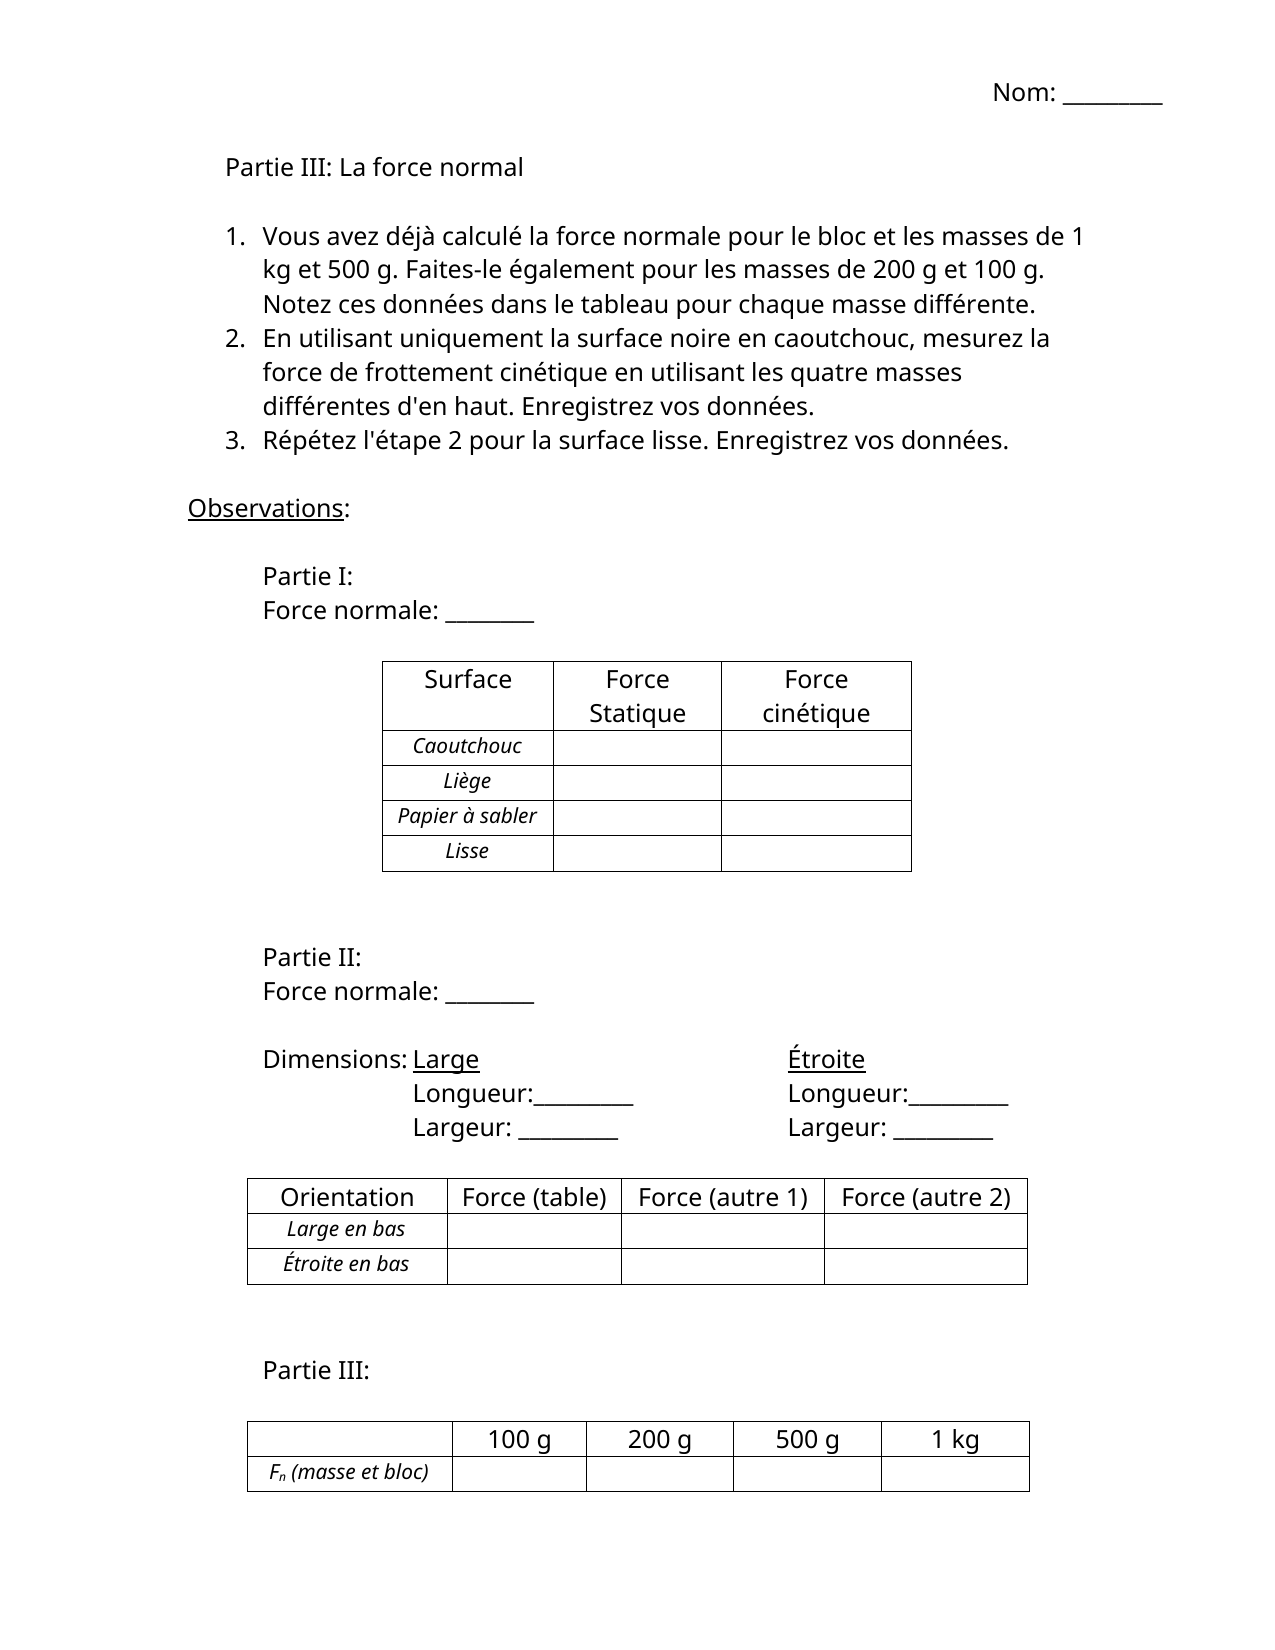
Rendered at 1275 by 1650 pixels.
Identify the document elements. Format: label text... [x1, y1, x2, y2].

text Force normale: ________ [187, 974, 1087, 1008]
text Largeur: _________ Largeur: _________ [187, 1110, 1087, 1144]
table_header 200 g [587, 1422, 733, 1456]
table_cell Large en bas [248, 1214, 447, 1248]
table_cell [554, 801, 721, 835]
list En utilisant uniquement la surface noire en caoutchouc, mesurez la force de frottement cinétique en utilisant les quatre masses différentes d'en haut. Enregistrez vos données. [225, 320, 1087, 422]
table_header 1 kg [882, 1422, 1029, 1456]
table_cell [453, 1457, 586, 1491]
table_cell [722, 836, 911, 871]
text Partie II: [262, 940, 1087, 974]
table_cell [554, 731, 721, 765]
table_cell Lisse [383, 836, 553, 871]
table_header 500 g [734, 1422, 881, 1456]
table_cell [448, 1249, 621, 1283]
list Répétez l'étape 2 pour la surface lisse. Enregistrez vos données. [225, 422, 1087, 457]
table_cell [825, 1249, 1027, 1283]
table_cell [825, 1214, 1027, 1248]
table_cell [448, 1214, 621, 1248]
table_cell Étroite en bas [248, 1249, 447, 1283]
table_cell [882, 1457, 1029, 1491]
table_cell [554, 766, 721, 800]
table_cell [722, 801, 911, 835]
table_cell [722, 766, 911, 800]
text Longueur:_________ Longueur:_________ [187, 1076, 1087, 1110]
table_header Force (autre 1) [622, 1179, 824, 1213]
table_cell Papier à sabler [383, 801, 553, 835]
table_header Force (table) [448, 1179, 621, 1213]
text Dimensions: Large Étroite [187, 1042, 1087, 1076]
text Force normale: ________ [187, 593, 1087, 627]
table_header Orientation [248, 1179, 447, 1213]
table_cell [554, 836, 721, 871]
table_cell [734, 1457, 881, 1491]
table_header Force cinétique [722, 662, 911, 730]
list Vous avez déjà calculé la force normale pour le bloc et les masses de 1 kg et 500 g. Faites-le également pour les masses de 200 g et 100 g. Notez ces données dans le tableau pour chaque masse différente. [225, 218, 1087, 320]
text Partie I: [187, 559, 1087, 593]
table_cell Caoutchouc [383, 731, 553, 765]
table_header Force Statique [554, 662, 721, 730]
text Partie III: La force normal [187, 150, 1087, 184]
text Partie III: [262, 1353, 1087, 1387]
table_cell [587, 1457, 733, 1491]
text Observations: [187, 491, 1087, 525]
table_cell [622, 1249, 824, 1283]
table_cell Fn (masse et bloc) [248, 1457, 452, 1491]
table_cell [722, 731, 911, 765]
table_cell [622, 1214, 824, 1248]
table_cell Liège [383, 766, 553, 800]
table_header Surface [383, 662, 553, 730]
table_header Force (autre 2) [825, 1179, 1027, 1213]
table_header 100 g [453, 1422, 586, 1456]
table_header [248, 1422, 452, 1456]
